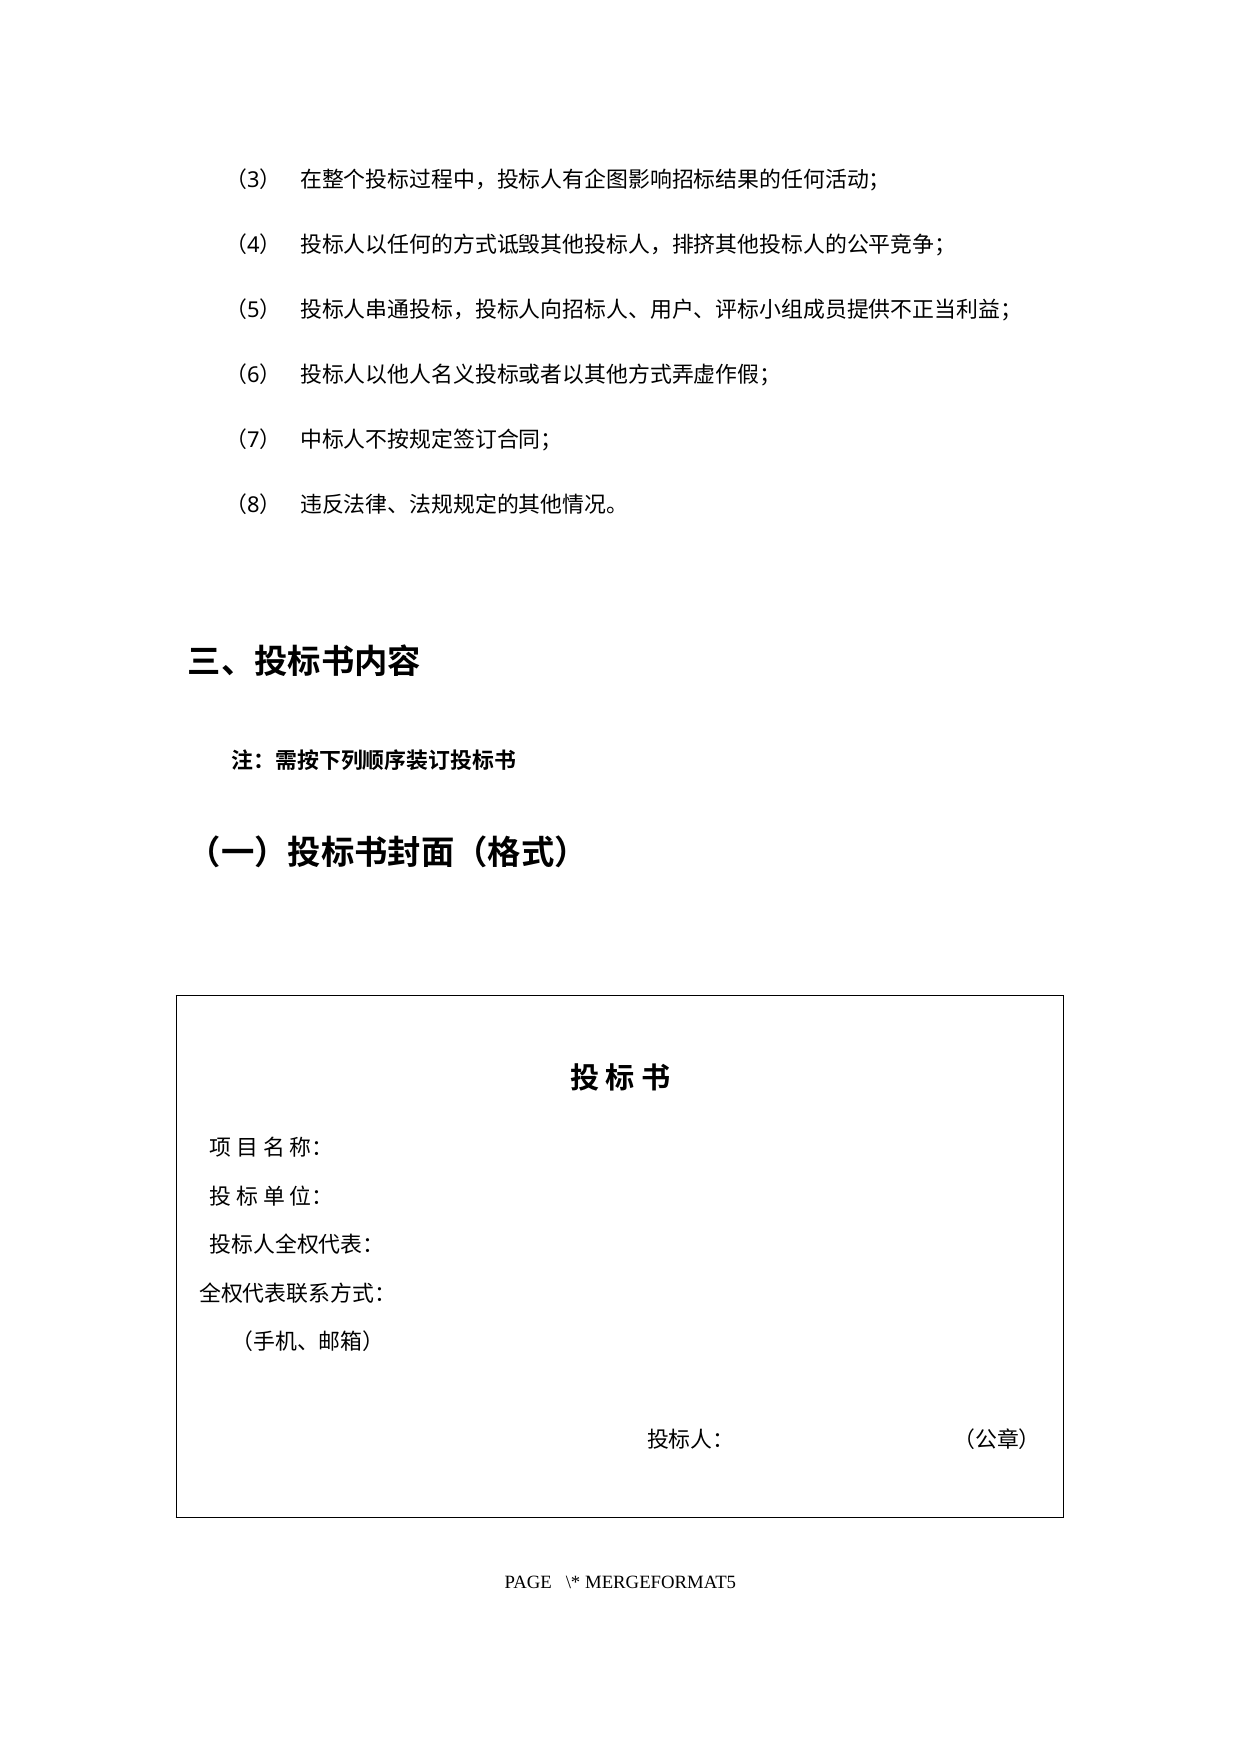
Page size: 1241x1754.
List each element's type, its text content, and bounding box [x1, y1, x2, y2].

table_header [177, 996, 1063, 1517]
list 违反法律、法规规定的其他情况。 [225, 487, 1053, 519]
text 注：需按下列顺序装订投标书 [187, 742, 1053, 775]
list 投标人以他人名义投标或者以其他方式弄虚作假； [225, 357, 1053, 389]
list 投标人串通投标，投标人向招标人、用户、评标小组成员提供不正当利益； [225, 292, 1053, 324]
subtitle 三、投标书内容 [187, 626, 1053, 691]
list 中标人不按规定签订合同； [225, 422, 1053, 454]
subtitle （一）投标书封面（格式） [187, 818, 1053, 883]
list 在整个投标过程中，投标人有企图影响招标结果的任何活动； [225, 162, 1053, 194]
list 投标人以任何的方式诋毁其他投标人，排挤其他投标人的公平竞争； [225, 227, 1053, 259]
